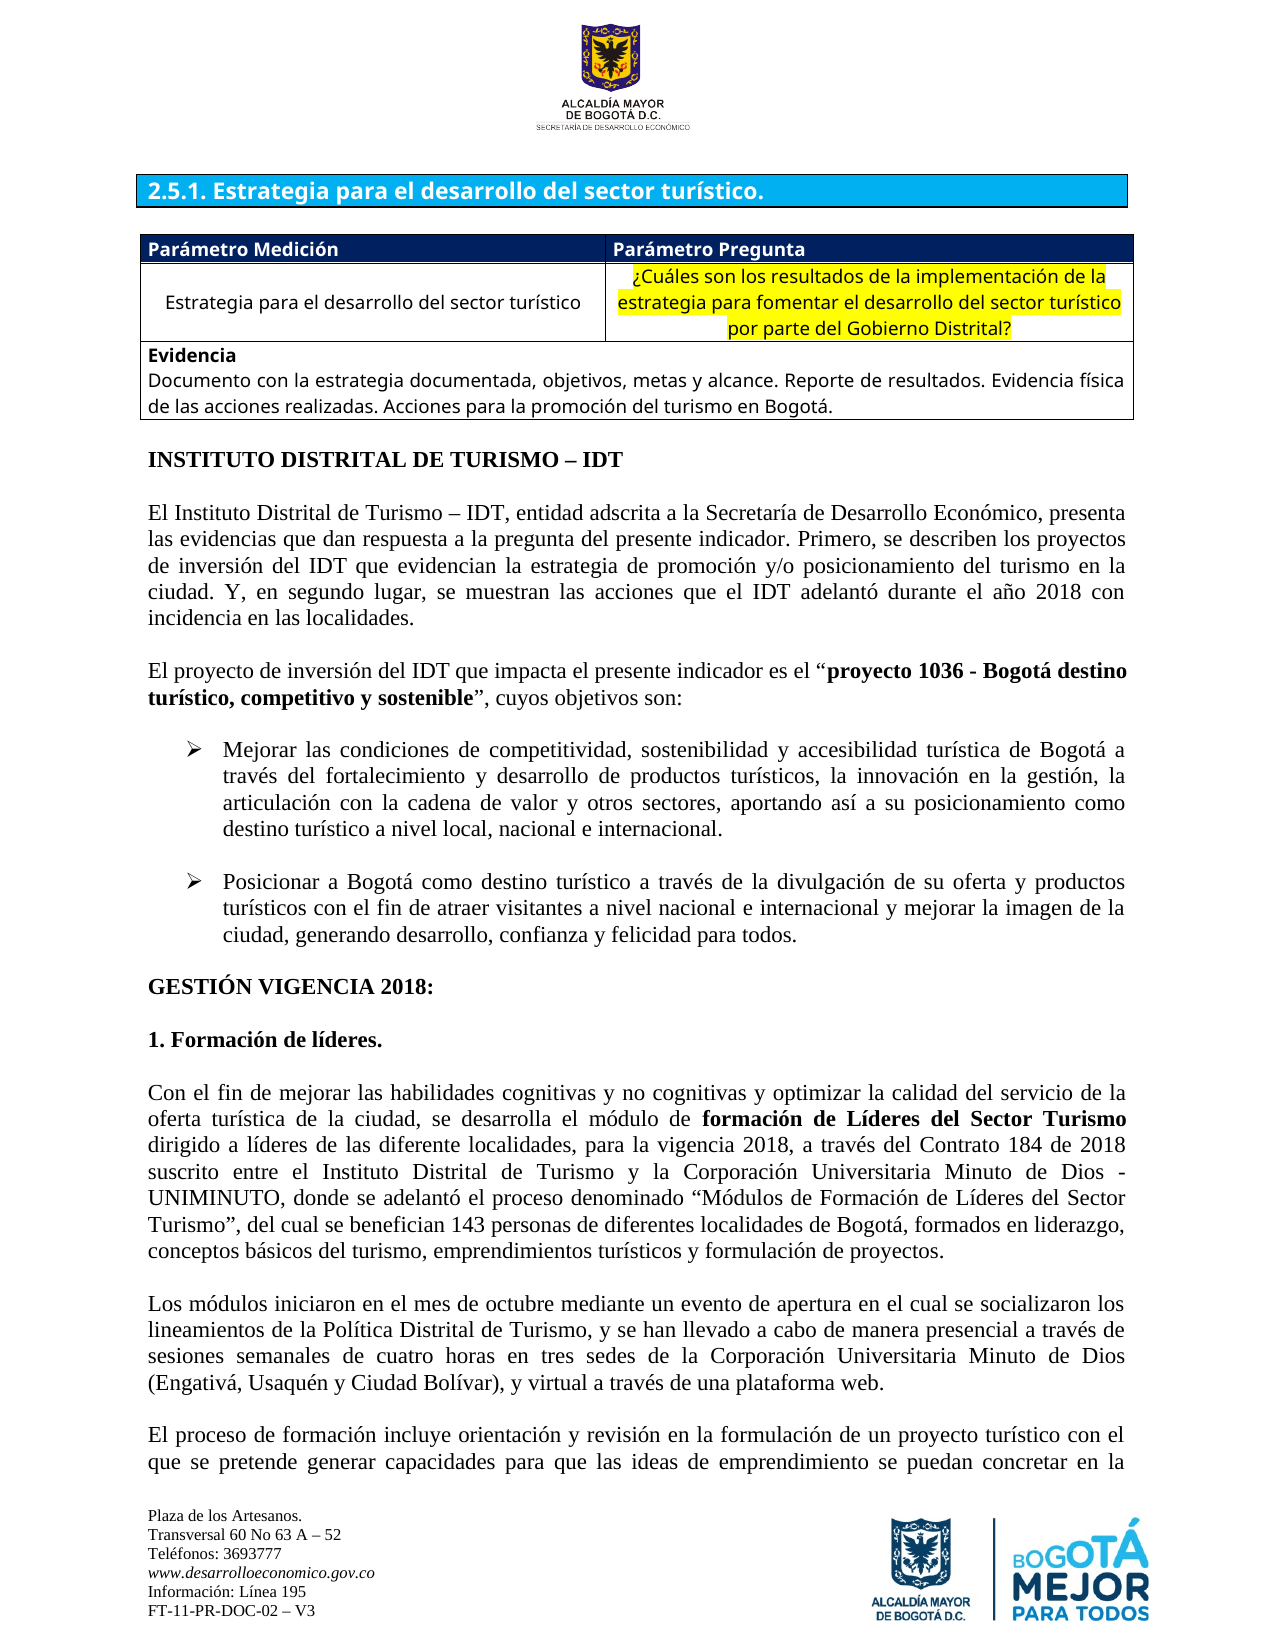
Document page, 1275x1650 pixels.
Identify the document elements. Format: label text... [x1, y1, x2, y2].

picture [532, 16, 696, 140]
table_header Parámetro Medición [141, 235, 605, 262]
text 1. Formación de líderes. [148, 1026, 1127, 1052]
text El proyecto de inversión del IDT que impacta el presente indicador es el “proyecto 1036 - Bogotá destino turístico, competitivo y sostenible”, cuyos objetivos son: [148, 657, 1127, 710]
text GESTIÓN VIGENCIA 2018: [148, 973, 1127, 1000]
table_header 2.5.1. Estrategia para el desarrollo del sector turístico. [137, 175, 1127, 206]
text Los módulos iniciaron en el mes de octubre mediante un evento de apertura en el cual se socializaron los lineamientos de la Política Distrital de Turismo, y se han llevado a cabo de manera presencial a través de sesiones semanales de cuatro horas en tres sedes de la Corporación Universitaria Minuto de Dios (Engativá, Usaquén y Ciudad Bolívar), y virtual a través de una plataforma web. [148, 1290, 1127, 1395]
text Con el fin de mejorar las habilidades cognitivas y no cognitivas y optimizar la calidad del servicio de la oferta turística de la ciudad, se desarrolla el módulo de formación de Líderes del Sector Turismo dirigido a líderes de las diferente localidades, para la vigencia 2018, a través del Contrato 184 de 2018 suscrito entre el Instituto Distrital de Turismo y la Corporación Universitaria Minuto de Dios - UNIMINUTO, donde se adelantó el proceso denominado “Módulos de Formación de Líderes del Sector Turismo”, del cual se benefician 143 personas de diferentes localidades de Bogotá, formados en liderazgo, conceptos básicos del turismo, emprendimientos turísticos y formulación de proyectos. [148, 1079, 1127, 1263]
list Posicionar a Bogotá como destino turístico a través de la divulgación de su oferta y productos turísticos con el fin de atraer visitantes a nivel nacional e internacional y mejorar la imagen de la ciudad, generando desarrollo, confianza y felicidad para todos. [185, 868, 1127, 947]
table_cell Evidencia Documento con la estrategia documentada, objetivos, metas y alcance. Reporte de resultados. Evidencia física de las acciones realizadas. Acciones para la promoción del turismo en Bogotá. [141, 342, 1133, 419]
table_header Parámetro Pregunta [606, 235, 1133, 262]
table_cell ¿Cuáles son los resultados de la implementación de la estrategia para fomentar el desarrollo del sector turístico por parte del Gobierno Distrital? [606, 264, 1133, 341]
list Mejorar las condiciones de competitividad, sostenibilidad y accesibilidad turística de Bogotá a través del fortalecimiento y desarrollo de productos turísticos, la innovación en la gestión, la articulación con la cadena de valor y otros sectores, aportando así a su posicionamiento como destino turístico a nivel local, nacional e internacional. [185, 736, 1127, 842]
text El Instituto Distrital de Turismo – IDT, entidad adscrita a la Secretaría de Desarrollo Económico, presenta las evidencias que dan respuesta a la pregunta del presente indicador. Primero, se describen los proyectos de inversión del IDT que evidencian la estrategia de promoción y/o posicionamiento del turismo en la ciudad. Y, en segundo lugar, se muestran las acciones que el IDT adelantó durante el año 2018 con incidencia en las localidades. [148, 499, 1127, 631]
table_cell Estrategia para el desarrollo del sector turístico [141, 264, 605, 341]
text INSTITUTO DISTRITAL DE TURISMO – IDT [148, 446, 1127, 473]
picture [871, 1517, 1149, 1621]
